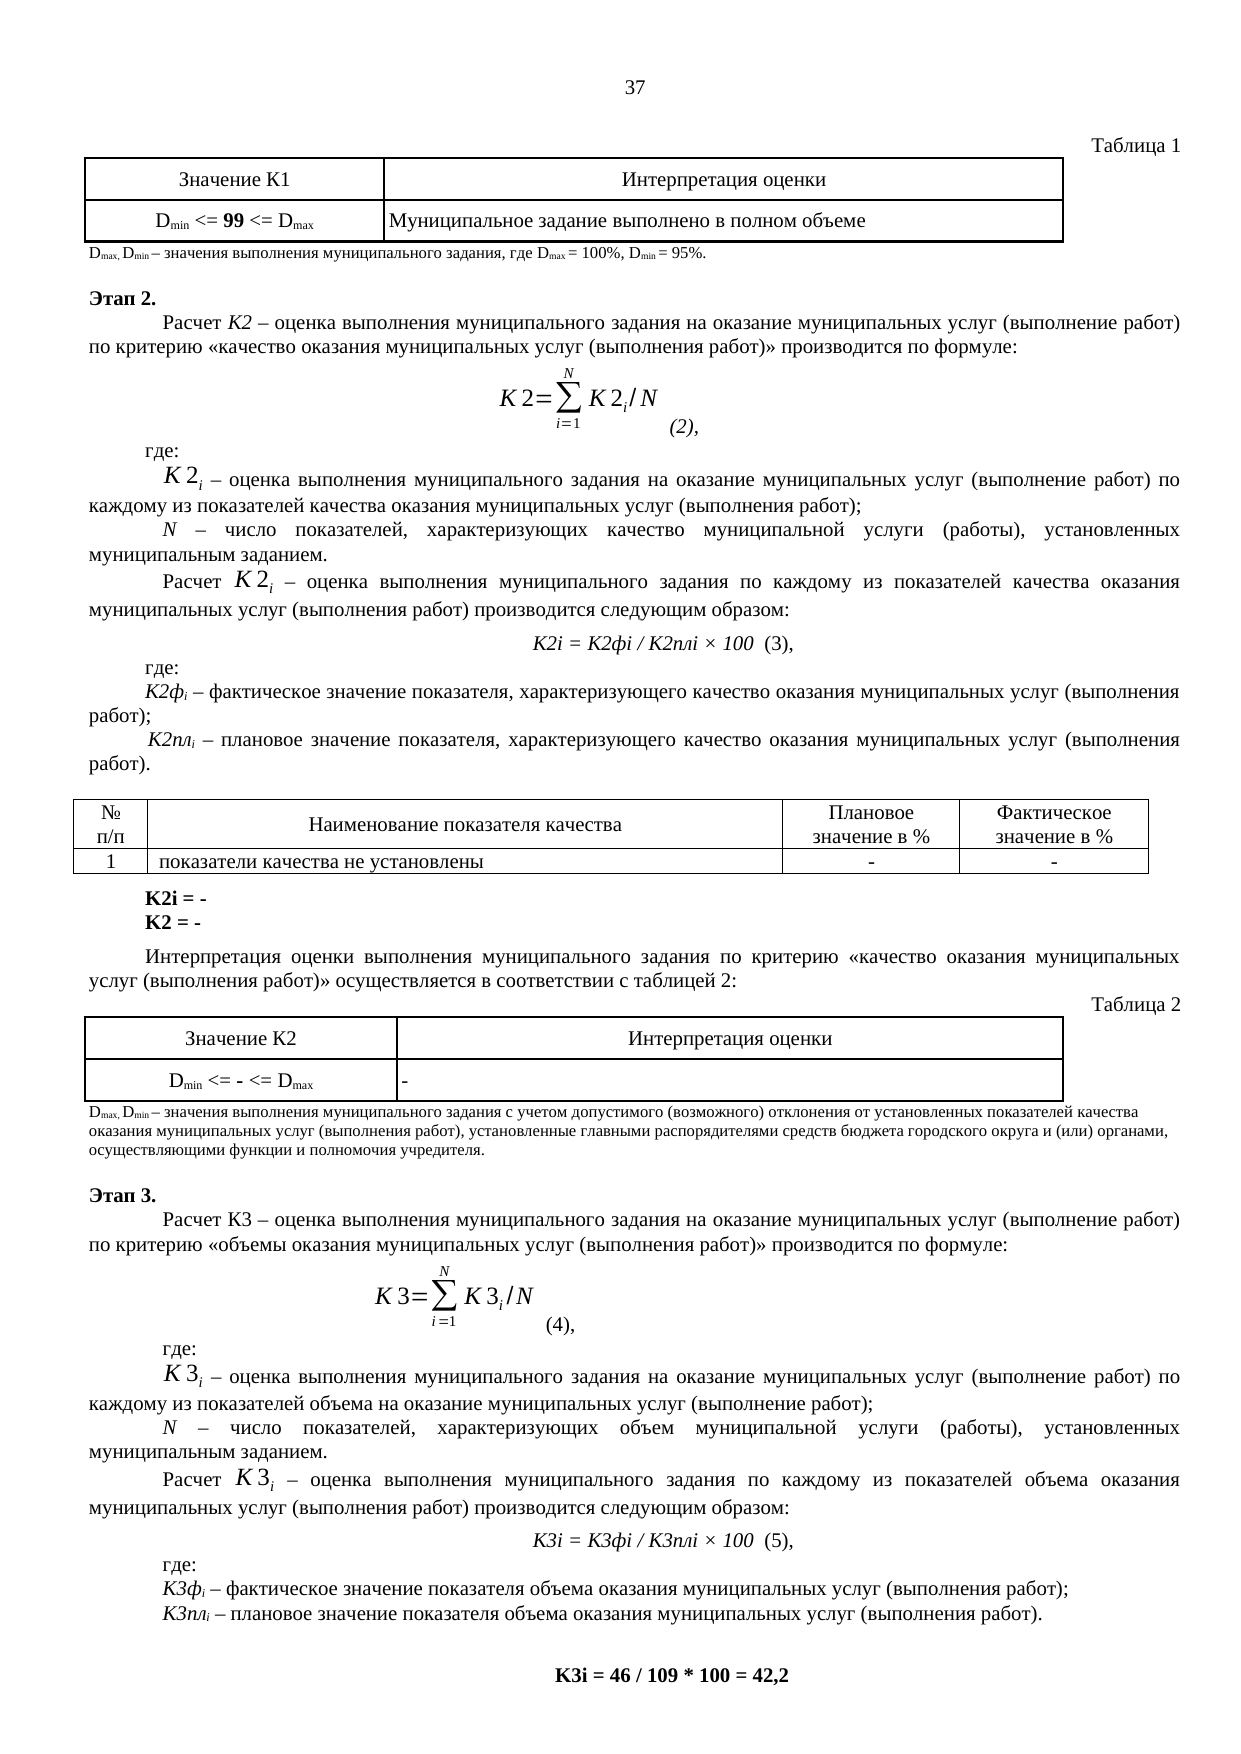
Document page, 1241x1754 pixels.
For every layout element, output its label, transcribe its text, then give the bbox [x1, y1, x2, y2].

text где: [89, 438, 1181, 462]
text где: [89, 654, 1181, 679]
text Таблица 1 [89, 133, 1181, 157]
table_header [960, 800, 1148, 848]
text где: [89, 1552, 1181, 1576]
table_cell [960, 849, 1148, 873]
text K3i = 46 / 109 * 100 = 42,2 [89, 1653, 1181, 1687]
text Этап 3. [89, 1183, 1181, 1207]
text Расчет – оценка выполнения муниципального задания по каждому из показателей объема оказания муниципальных услуг (выполнения работ) производится следующим образом: [89, 1463, 1181, 1519]
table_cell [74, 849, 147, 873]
text Интерпретация оценки выполнения муниципального задания по критерию «качество оказания муниципальных услуг (выполнения работ)» осуществляется в соответствии с таблицей 2: [89, 944, 1181, 992]
text Расчет – оценка выполнения муниципального задания по каждому из показателей качества оказания муниципальных услуг (выполнения работ) производится следующим образом: [89, 566, 1181, 621]
text Dmax, Dmin – значения выполнения муниципального задания с учетом допустимого (возможного) отклонения от установленных показателей качества оказания муниципальных услуг (выполнения работ), установленные главными распорядителями средств бюджета городского округа и (или) органами, осуществляющими функции и полномочия учредителя. [89, 1102, 1181, 1159]
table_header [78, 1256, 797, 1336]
text Dmax, Dmin – значения выполнения муниципального задания, где Dmax = 100%, Dmin = 95%. [89, 242, 1181, 262]
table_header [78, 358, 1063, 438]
text K2фi – фактическое значение показателя, характеризующего качество оказания муниципальных услуг (выполнения работ); [89, 679, 1181, 727]
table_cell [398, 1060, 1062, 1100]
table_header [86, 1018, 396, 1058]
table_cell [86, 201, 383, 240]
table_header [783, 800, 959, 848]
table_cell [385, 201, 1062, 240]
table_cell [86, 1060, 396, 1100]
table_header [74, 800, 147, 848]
text K3i = K3фi / K3плi × 100 (5), [89, 1519, 1181, 1552]
text Этап 2. [89, 286, 1181, 310]
text K2i = K2фi / K2плi × 100 (3), [89, 621, 1181, 654]
text K2i = - [89, 886, 1181, 910]
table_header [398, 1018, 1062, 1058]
text – оценка выполнения муниципального задания на оказание муниципальных услуг (выполнение работ) по каждому из показателей объема на оказание муниципальных услуг (выполнение работ); [89, 1360, 1181, 1415]
text где: [89, 1336, 1181, 1360]
text Расчет К2 – оценка выполнения муниципального задания на оказание муниципальных услуг (выполнение работ) по критерию «качество оказания муниципальных услуг (выполнения работ)» производится по формуле: [89, 310, 1181, 358]
text K3фi – фактическое значение показателя объема оказания муниципальных услуг (выполнения работ); [89, 1576, 1181, 1600]
text K2 = - [89, 910, 1181, 934]
text N – число показателей, характеризующих качество муниципальной услуги (работы), установленных муниципальным заданием. [89, 517, 1181, 566]
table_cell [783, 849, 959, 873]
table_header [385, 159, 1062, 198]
text K3плi – плановое значение показателя объема оказания муниципальных услуг (выполнения работ). [89, 1600, 1181, 1624]
text – оценка выполнения муниципального задания на оказание муниципальных услуг (выполнение работ) по каждому из показателей качества оказания муниципальных услуг (выполнения работ); [89, 462, 1181, 517]
text K2плi – плановое значение показателя, характеризующего качество оказания муниципальных услуг (выполнения работ). [89, 727, 1181, 775]
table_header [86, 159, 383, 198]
text N – число показателей, характеризующих объем муниципальной услуги (работы), установленных муниципальным заданием. [89, 1415, 1181, 1463]
text Таблица 2 [89, 992, 1181, 1016]
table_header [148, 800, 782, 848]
text Расчет К3 – оценка выполнения муниципального задания на оказание муниципальных услуг (выполнение работ) по критерию «объемы оказания муниципальных услуг (выполнения работ)» производится по формуле: [89, 1207, 1181, 1256]
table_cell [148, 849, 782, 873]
